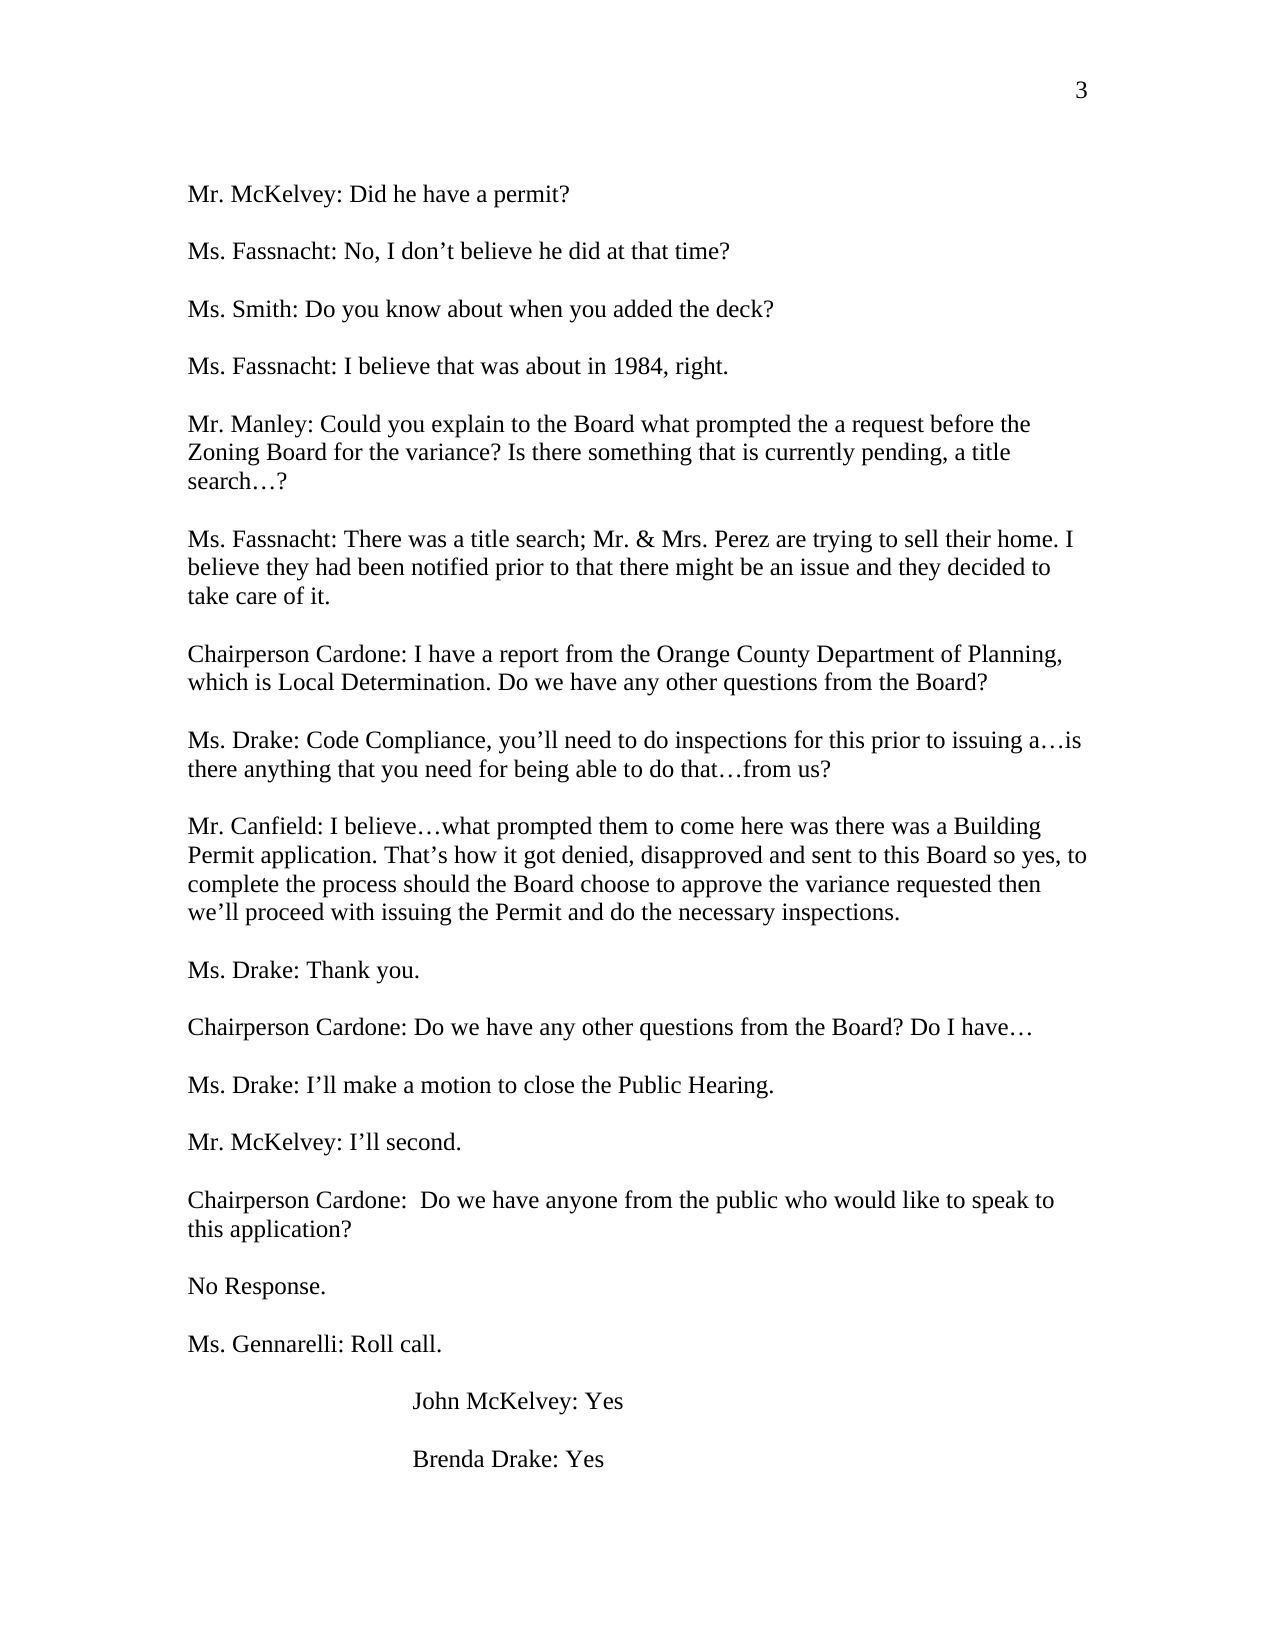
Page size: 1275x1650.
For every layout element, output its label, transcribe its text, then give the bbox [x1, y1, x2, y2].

text John McKelvey: Yes [187, 1386, 1087, 1415]
text Mr. McKelvey: Did he have a permit? [187, 179, 1087, 207]
text Chairperson Cardone: Do we have anyone from the public who would like to speak to this application? [187, 1185, 1087, 1242]
text Brenda Drake: Yes [187, 1444, 1087, 1472]
text Ms. Drake: I’ll make a motion to close the Public Hearing. [187, 1070, 1087, 1099]
text Ms. Drake: Code Compliance, you’ll need to do inspections for this prior to issuing a…is there anything that you need for being able to do that…from us? [187, 725, 1087, 782]
text No Response. [187, 1271, 1087, 1300]
text Mr. Manley: Could you explain to the Board what prompted the a request before the Zoning Board for the variance? Is there something that is currently pending, a title search…? [187, 409, 1087, 495]
text Ms. Fassnacht: There was a title search; Mr. & Mrs. Perez are trying to sell their home. I believe they had been notified prior to that there might be an issue and they decided to take care of it. [187, 524, 1087, 610]
text Ms. Smith: Do you know about when you added the deck? [187, 294, 1087, 322]
text Mr. Canfield: I believe…what prompted them to come here was there was a Building Permit application. That’s how it got denied, disapproved and sent to this Board so yes, to complete the process should the Board choose to approve the variance requested then we’ll proceed with issuing the Permit and do the necessary inspections. [187, 811, 1087, 926]
text Ms. Fassnacht: I believe that was about in 1984, right. [187, 351, 1087, 380]
text Chairperson Cardone: Do we have any other questions from the Board? Do I have… [187, 1012, 1087, 1041]
text Chairperson Cardone: I have a report from the Orange County Department of Planning, which is Local Determination. Do we have any other questions from the Board? [187, 639, 1087, 696]
text Ms. Drake: Thank you. [187, 955, 1087, 984]
text Mr. McKelvey: I’ll second. [187, 1127, 1087, 1156]
text Ms. Fassnacht: No, I don’t believe he did at that time? [187, 236, 1087, 265]
text Ms. Gennarelli: Roll call. [187, 1329, 1087, 1357]
